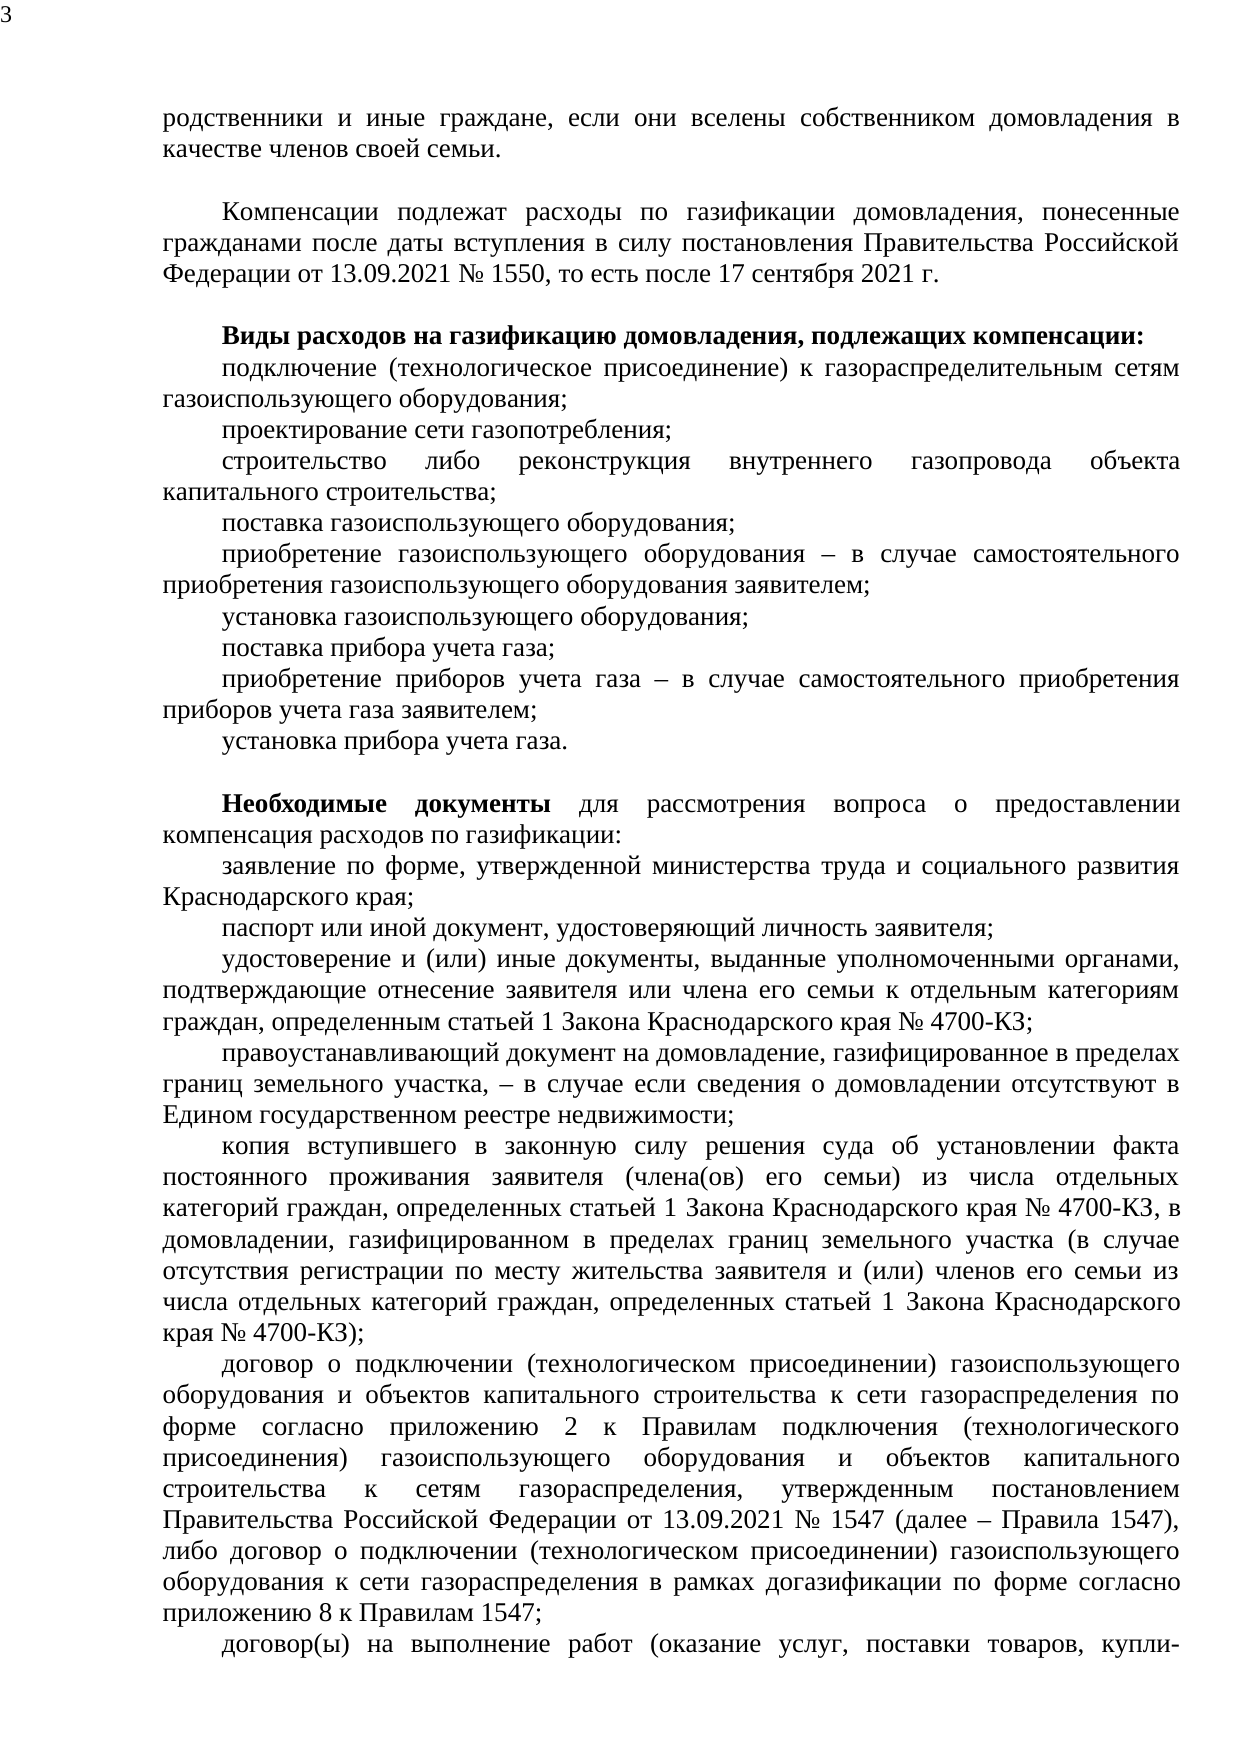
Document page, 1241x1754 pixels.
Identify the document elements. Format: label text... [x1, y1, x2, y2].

text Компенсации подлежат расходы по газификации домовладения, понесенные гражданами после даты вступления в силу постановления Правительства Российской Федерации от 13.09.2021 № 1550, то есть после 17 сентября 2021 г. [162, 195, 1181, 288]
text установка газоиспользующего оборудования; [162, 600, 1181, 631]
text приобретение приборов учета газа – в случае самостоятельного приобретения приборов учета газа заявителем; [162, 662, 1181, 724]
text приобретение газоиспользующего оборудования – в случае самостоятельного приобретения газоиспользующего оборудования заявителем; [162, 537, 1181, 600]
text установка прибора учета газа. [162, 724, 1181, 756]
text Виды расходов на газификацию домовладения, подлежащих компенсации: [162, 319, 1181, 351]
text проектирование сети газопотребления; [162, 413, 1181, 444]
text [162, 1628, 1181, 1659]
text паспорт или иной документ, удостоверяющий личность заявителя; [162, 911, 1181, 942]
text строительство либо реконструкция внутреннего газопровода объекта капитального строительства; [162, 444, 1181, 506]
text подключение (технологическое присоединение) к газораспределительным сетям газоиспользующего оборудования; [162, 351, 1181, 413]
text Необходимые документы для рассмотрения вопроса о предоставлении компенсация расходов по газификации: [162, 787, 1181, 849]
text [162, 101, 1181, 164]
text правоустанавливающий документ на домовладение, газифицированное в пределах границ земельного участка, – в случае если сведения о домовладении отсутствуют в Едином государственном реестре недвижимости; [162, 1036, 1181, 1129]
text договор о подключении (технологическом присоединении) газоиспользующего оборудования и объектов капитального строительства к сети газораспределения по форме согласно приложению 2 к Правилам подключения (технологического присоединения) газоиспользующего оборудования и объектов капитального строительства к сетям газораспределения, утвержденным постановлением Правительства Российской Федерации от 13.09.2021 № 1547 (далее – Правила 1547), либо договор о подключении (технологическом присоединении) газоиспользующего оборудования к сети газораспределения в рамках догазификации по форме согласно приложению 8 к Правилам 1547; [162, 1347, 1181, 1628]
text копия вступившего в законную силу решения суда об установлении факта постоянного проживания заявителя (члена(ов) его семьи) из числа отдельных категорий граждан, определенных статьей 1 Закона Краснодарского края № 4700-КЗ, в домовладении, газифицированном в пределах границ земельного участка (в случае отсутствия регистрации по месту жительства заявителя и (или) членов его семьи из числа отдельных категорий граждан, определенных статьей 1 Закона Краснодарского края № 4700-КЗ); [162, 1129, 1181, 1347]
text поставка газоиспользующего оборудования; [162, 506, 1181, 537]
text удостоверение и (или) иные документы, выданные уполномоченными органами, подтверждающие отнесение заявителя или члена его семьи к отдельным категориям граждан, определенным статьей 1 Закона Краснодарского края № 4700-КЗ; [162, 942, 1181, 1036]
text поставка прибора учета газа; [162, 631, 1181, 662]
text заявление по форме, утвержденной министерства труда и социального развития Краснодарского края; [162, 849, 1181, 911]
